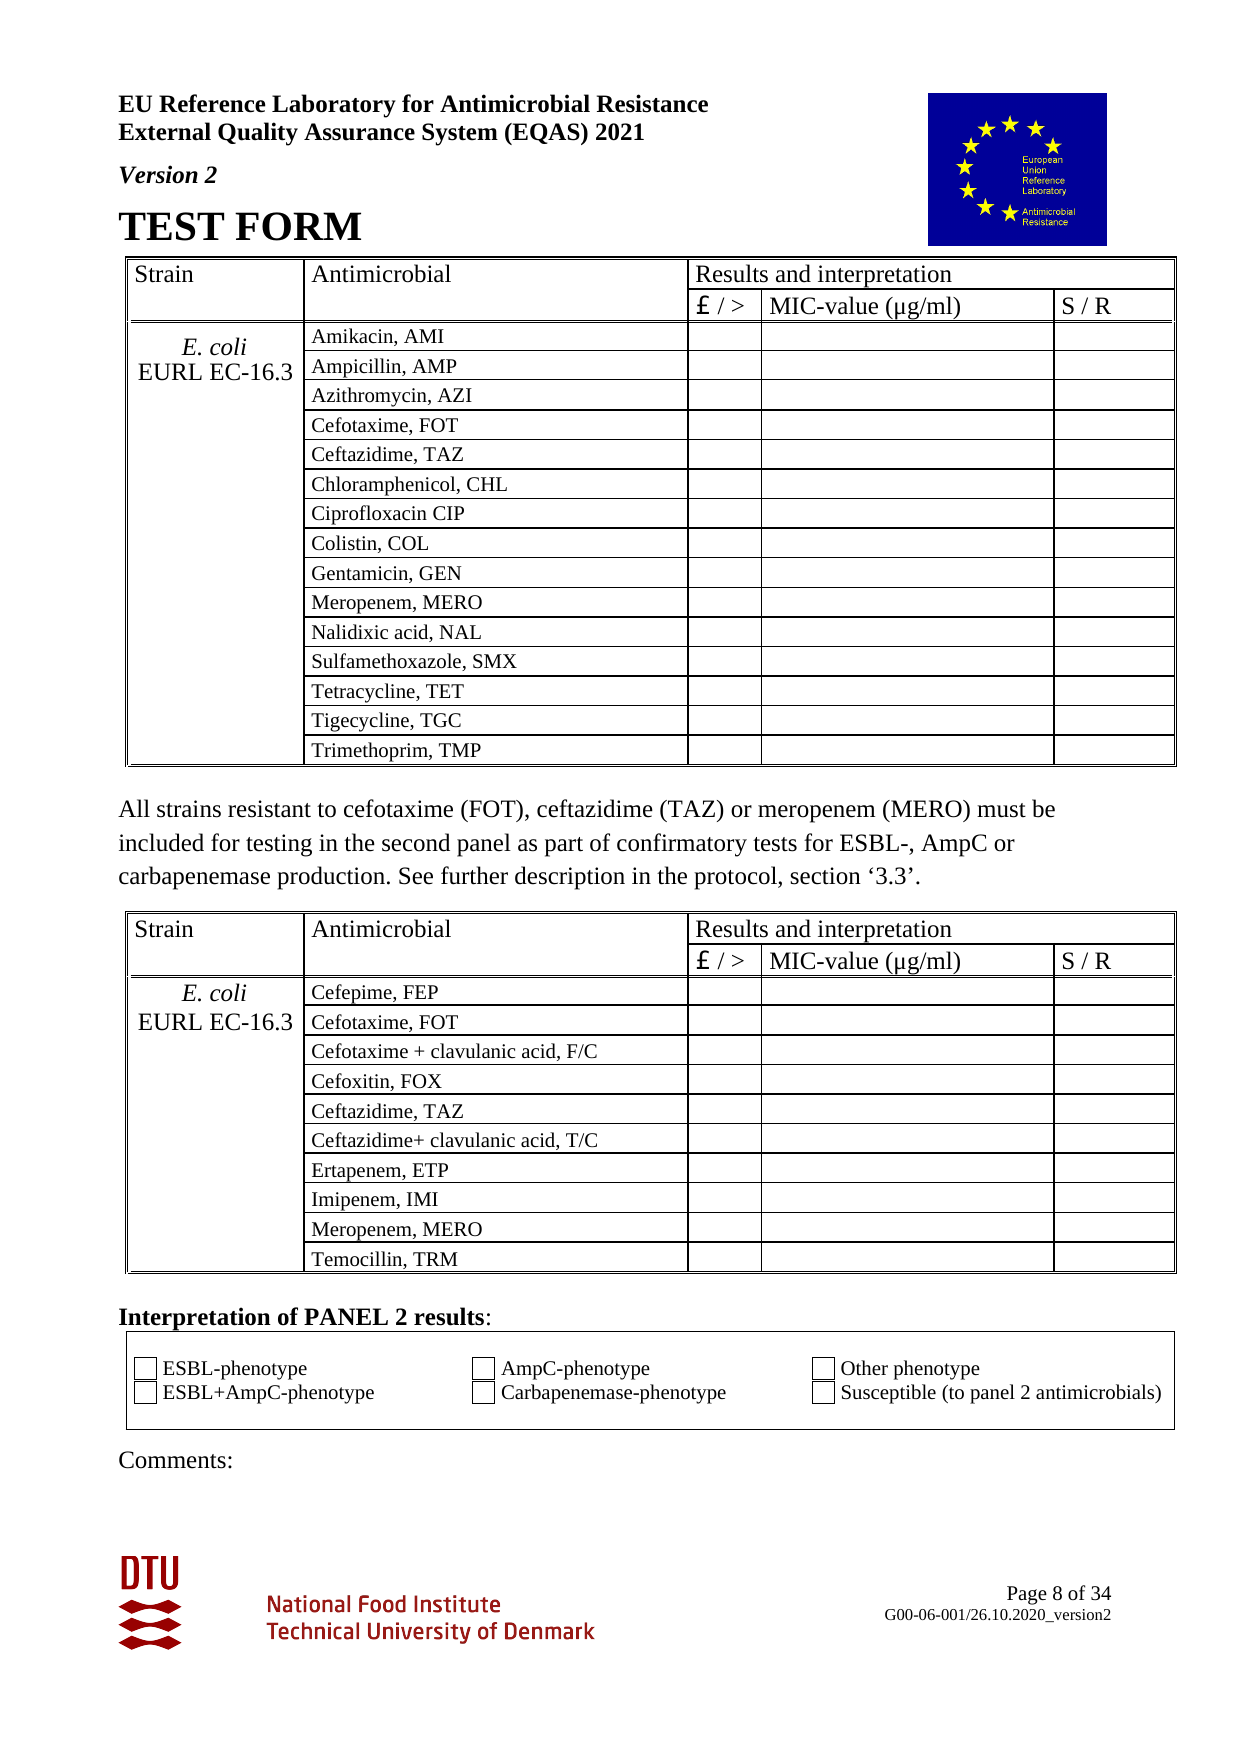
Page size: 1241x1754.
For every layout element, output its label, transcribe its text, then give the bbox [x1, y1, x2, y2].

table_cell [689, 529, 761, 557]
table_cell [1055, 618, 1174, 646]
table_cell [762, 677, 1053, 705]
table_cell [1055, 529, 1174, 557]
table_cell [1055, 1006, 1174, 1034]
table_cell Sulfamethoxazole, SMX [305, 647, 687, 675]
table_cell [689, 499, 761, 527]
table_cell [762, 736, 1053, 764]
table_cell [689, 1006, 761, 1034]
table_cell Ciprofloxacin CIP [305, 499, 687, 527]
table_cell [762, 499, 1053, 527]
table_cell Tigecycline, TGC [305, 706, 687, 734]
table_cell Imipenem, IMI [305, 1183, 687, 1211]
table_cell [762, 978, 1053, 1004]
table_cell / > [689, 945, 761, 975]
table_cell Gentamicin, GEN [305, 558, 687, 586]
table_header Antimicrobial [305, 260, 687, 320]
table_cell Tetracycline, TET [305, 677, 687, 705]
table_cell Cefepime, FEP [305, 978, 687, 1004]
table_header ESBL-phenotype ESBL+AmpC-phenotype [127, 1332, 464, 1428]
table_cell MIC-value (μg/ml) [762, 290, 1053, 320]
table_header Antimicrobial [305, 914, 687, 975]
table_cell [762, 351, 1053, 379]
table_cell [762, 1213, 1053, 1241]
table_cell [762, 618, 1053, 646]
table_cell Ceftazidime+ clavulanic acid, T/C [305, 1124, 687, 1152]
table_cell [1055, 677, 1174, 705]
table_cell [689, 558, 761, 586]
table_cell [762, 1095, 1053, 1123]
table_cell Cefoxitin, FOX [305, 1065, 687, 1093]
table_cell Ertapenem, ETP [305, 1154, 687, 1182]
table_cell [762, 1183, 1053, 1211]
table_cell [1055, 736, 1174, 764]
table_cell [762, 323, 1053, 350]
table_cell [689, 978, 761, 1004]
picture [928, 93, 1107, 246]
table_header AmpC-phenotype Carbapenemase-phenotype [465, 1332, 803, 1428]
table_cell [1055, 706, 1174, 734]
table_cell [762, 706, 1053, 734]
table_cell [1055, 558, 1174, 586]
table_cell [689, 1065, 761, 1093]
text TEST FORM [118, 201, 1122, 249]
table_cell [689, 647, 761, 675]
table_cell [689, 1213, 761, 1241]
table_cell [689, 380, 761, 409]
table_cell S / R [1055, 290, 1174, 320]
table_cell Azithromycin, AZI [305, 380, 687, 409]
table_cell [1055, 588, 1174, 616]
table_cell [1055, 499, 1174, 527]
table_cell Cefotaxime, FOT [305, 1006, 687, 1034]
text All strains resistant to cefotaxime (FOT), ceftazidime (TAZ) or meropenem (MERO) must be included for testing in the second panel as part of confirmatory tests for ESBL-, AmpC or carbapenemase production. See further description in the protocol, section ‘3.3’. [118, 791, 1122, 891]
table_cell [689, 1095, 761, 1123]
table_cell [689, 351, 761, 379]
table_cell Meropenem, MERO [305, 1213, 687, 1241]
table_cell [689, 1036, 761, 1063]
table_cell Colistin, COL [305, 529, 687, 557]
table_cell [762, 1124, 1053, 1152]
subtitle Comments: [118, 1442, 1122, 1476]
table_cell E. coli EURL EC-16.3 [127, 320, 303, 764]
table_cell [1055, 1095, 1174, 1123]
table_cell [1055, 1036, 1174, 1063]
table_cell [1055, 440, 1174, 468]
table_cell Cefotaxime + clavulanic acid, F/C [305, 1036, 687, 1063]
table_cell Trimethoprim, TMP [305, 736, 687, 764]
table_header Other phenotype Susceptible (to panel 2 antimicrobials) [804, 1332, 1174, 1428]
table_cell Nalidixic acid, NAL [305, 618, 687, 646]
table_cell [1055, 1154, 1174, 1182]
table_cell Ceftazidime, TAZ [305, 1095, 687, 1123]
table_cell [689, 440, 761, 468]
table_cell [1055, 1183, 1174, 1211]
table_cell [762, 380, 1053, 409]
picture [256, 1587, 607, 1650]
table_cell [762, 558, 1053, 586]
table_cell Temocillin, TRM [305, 1243, 687, 1271]
table_cell [762, 470, 1053, 498]
table_cell Ceftazidime, TAZ [305, 440, 687, 468]
table_cell [762, 647, 1053, 675]
table_header Results and interpretation [689, 260, 1174, 288]
table_cell [689, 706, 761, 734]
table_cell [689, 736, 761, 764]
table_cell Meropenem, MERO [305, 588, 687, 616]
table_cell [762, 1243, 1053, 1271]
table_cell [1055, 470, 1174, 498]
table_cell [1055, 1213, 1174, 1241]
table_cell [689, 618, 761, 646]
table_header Strain [128, 260, 303, 320]
table_cell [1055, 1124, 1174, 1152]
table_cell [1055, 975, 1174, 1004]
table_cell [1055, 1243, 1174, 1271]
table_cell [762, 411, 1053, 438]
table_cell E. coli EURL EC-16.3 [128, 975, 303, 1271]
table_cell Chloramphenicol, CHL [305, 470, 687, 498]
table_cell [762, 588, 1053, 616]
table_cell [689, 588, 761, 616]
table_cell [762, 1154, 1053, 1182]
table_cell [1055, 380, 1174, 409]
table_cell [689, 323, 761, 350]
table_cell Cefotaxime, FOT [305, 411, 687, 438]
table_header Strain [128, 914, 303, 975]
table_header Results and interpretation [689, 914, 1174, 943]
table_cell [762, 1065, 1053, 1093]
table_cell Amikacin, AMI [305, 323, 687, 350]
table_cell [1055, 411, 1174, 438]
table_cell [689, 411, 761, 438]
table_cell Ampicillin, AMP [305, 351, 687, 379]
table_cell [762, 529, 1053, 557]
table_cell / > [689, 290, 761, 320]
text Interpretation of PANEL 2 results: [118, 1302, 1122, 1331]
table_cell [1055, 320, 1175, 350]
table_cell [689, 1154, 761, 1182]
table_cell [1055, 351, 1174, 379]
table_cell [762, 1036, 1053, 1063]
table_cell S / R [1055, 945, 1174, 975]
table_cell [762, 440, 1053, 468]
table_cell [762, 1006, 1053, 1034]
table_cell [689, 470, 761, 498]
table_cell [1055, 647, 1174, 675]
table_cell [1055, 1065, 1174, 1093]
table_cell MIC-value (μg/ml) [762, 945, 1053, 975]
table_cell [689, 1124, 761, 1152]
table_cell [689, 677, 761, 705]
picture [118, 1556, 182, 1650]
table_cell [689, 1183, 761, 1211]
table_cell [689, 1243, 761, 1271]
